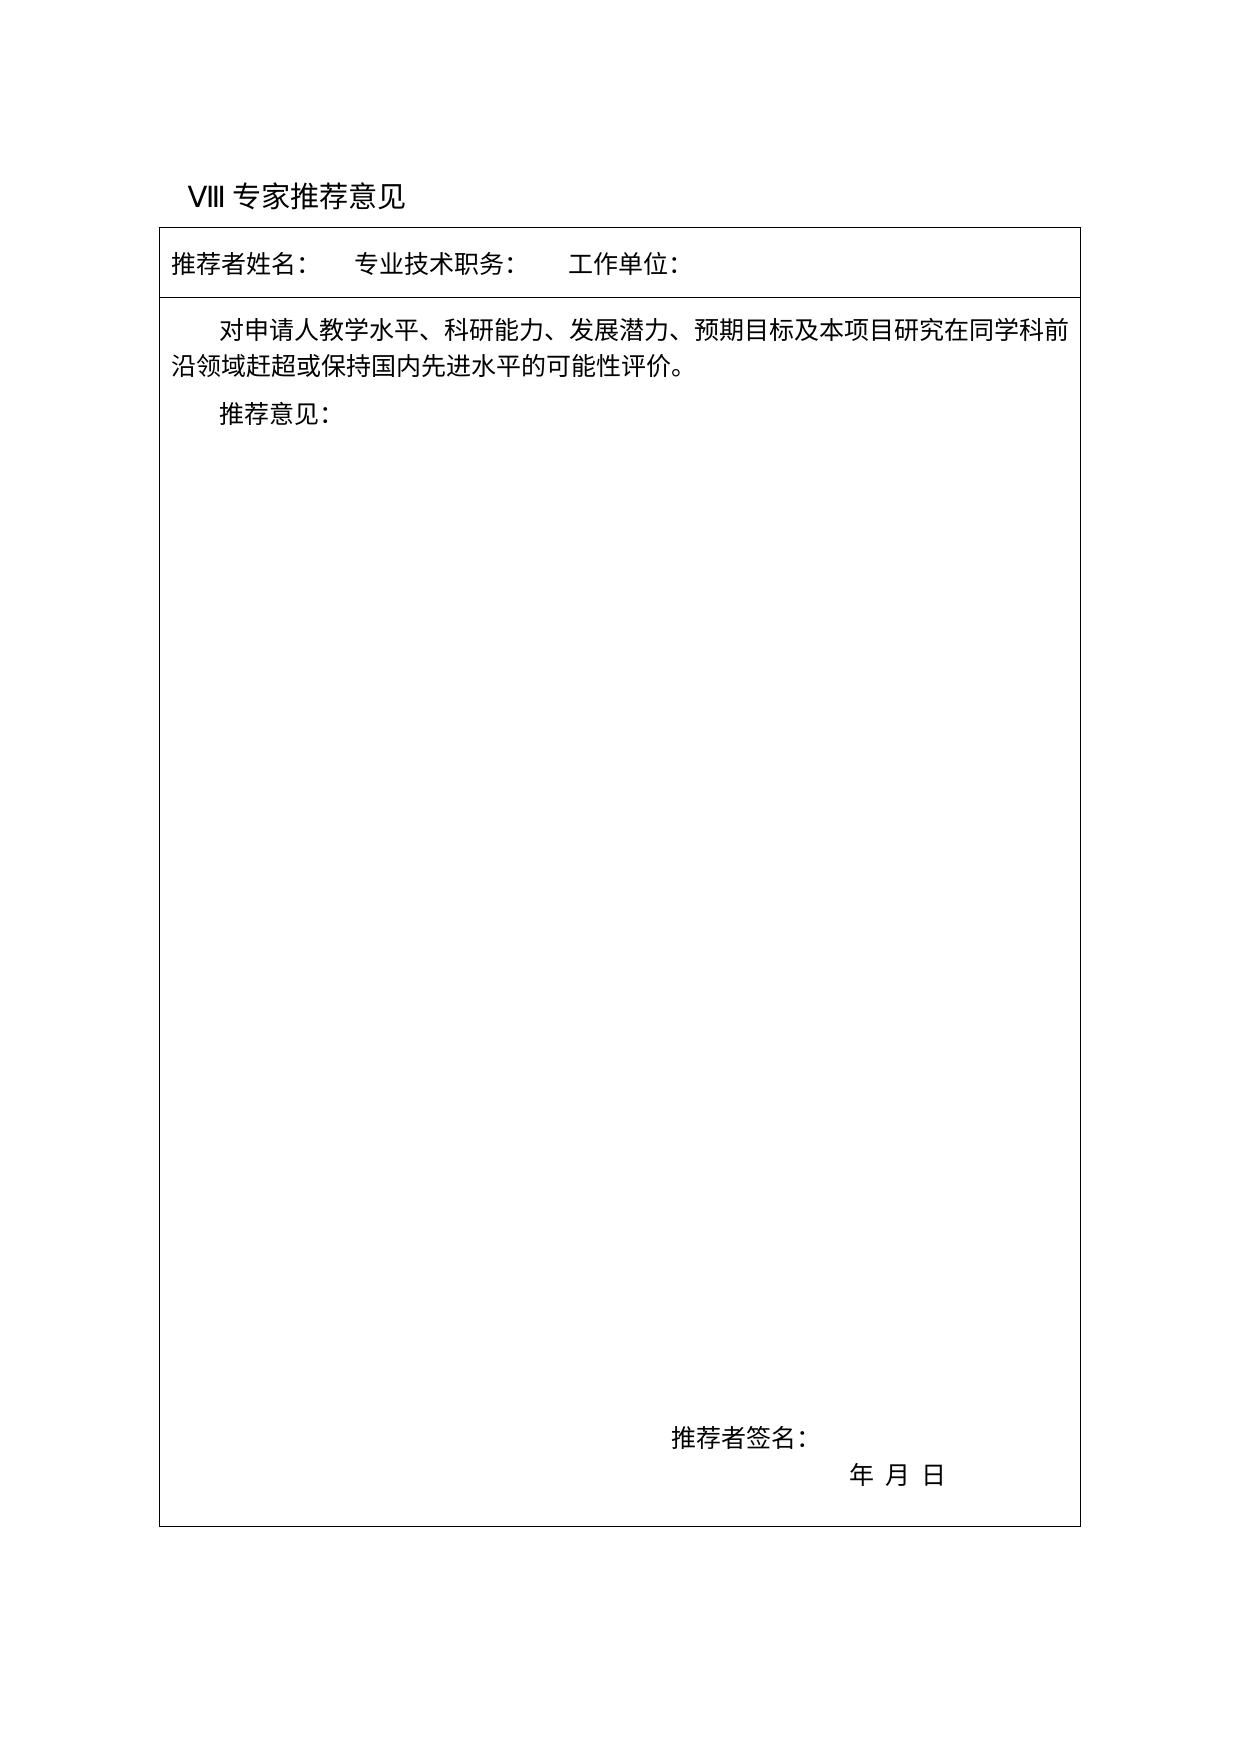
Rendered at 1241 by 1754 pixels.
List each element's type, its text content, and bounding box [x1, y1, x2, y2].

table_header 推荐者姓名： 专业技术职务： 工作单位： [160, 228, 1080, 297]
text Ⅷ专家推荐意见 [187, 162, 1053, 227]
table_cell 对申请人教学水平、科研能力、发展潜力、预期目标及本项目研究在同学科前沿领域赶超或保持国内先进水平的可能性评价。 推荐意见： 推荐者签名： 年 月 日 [160, 298, 1080, 1526]
